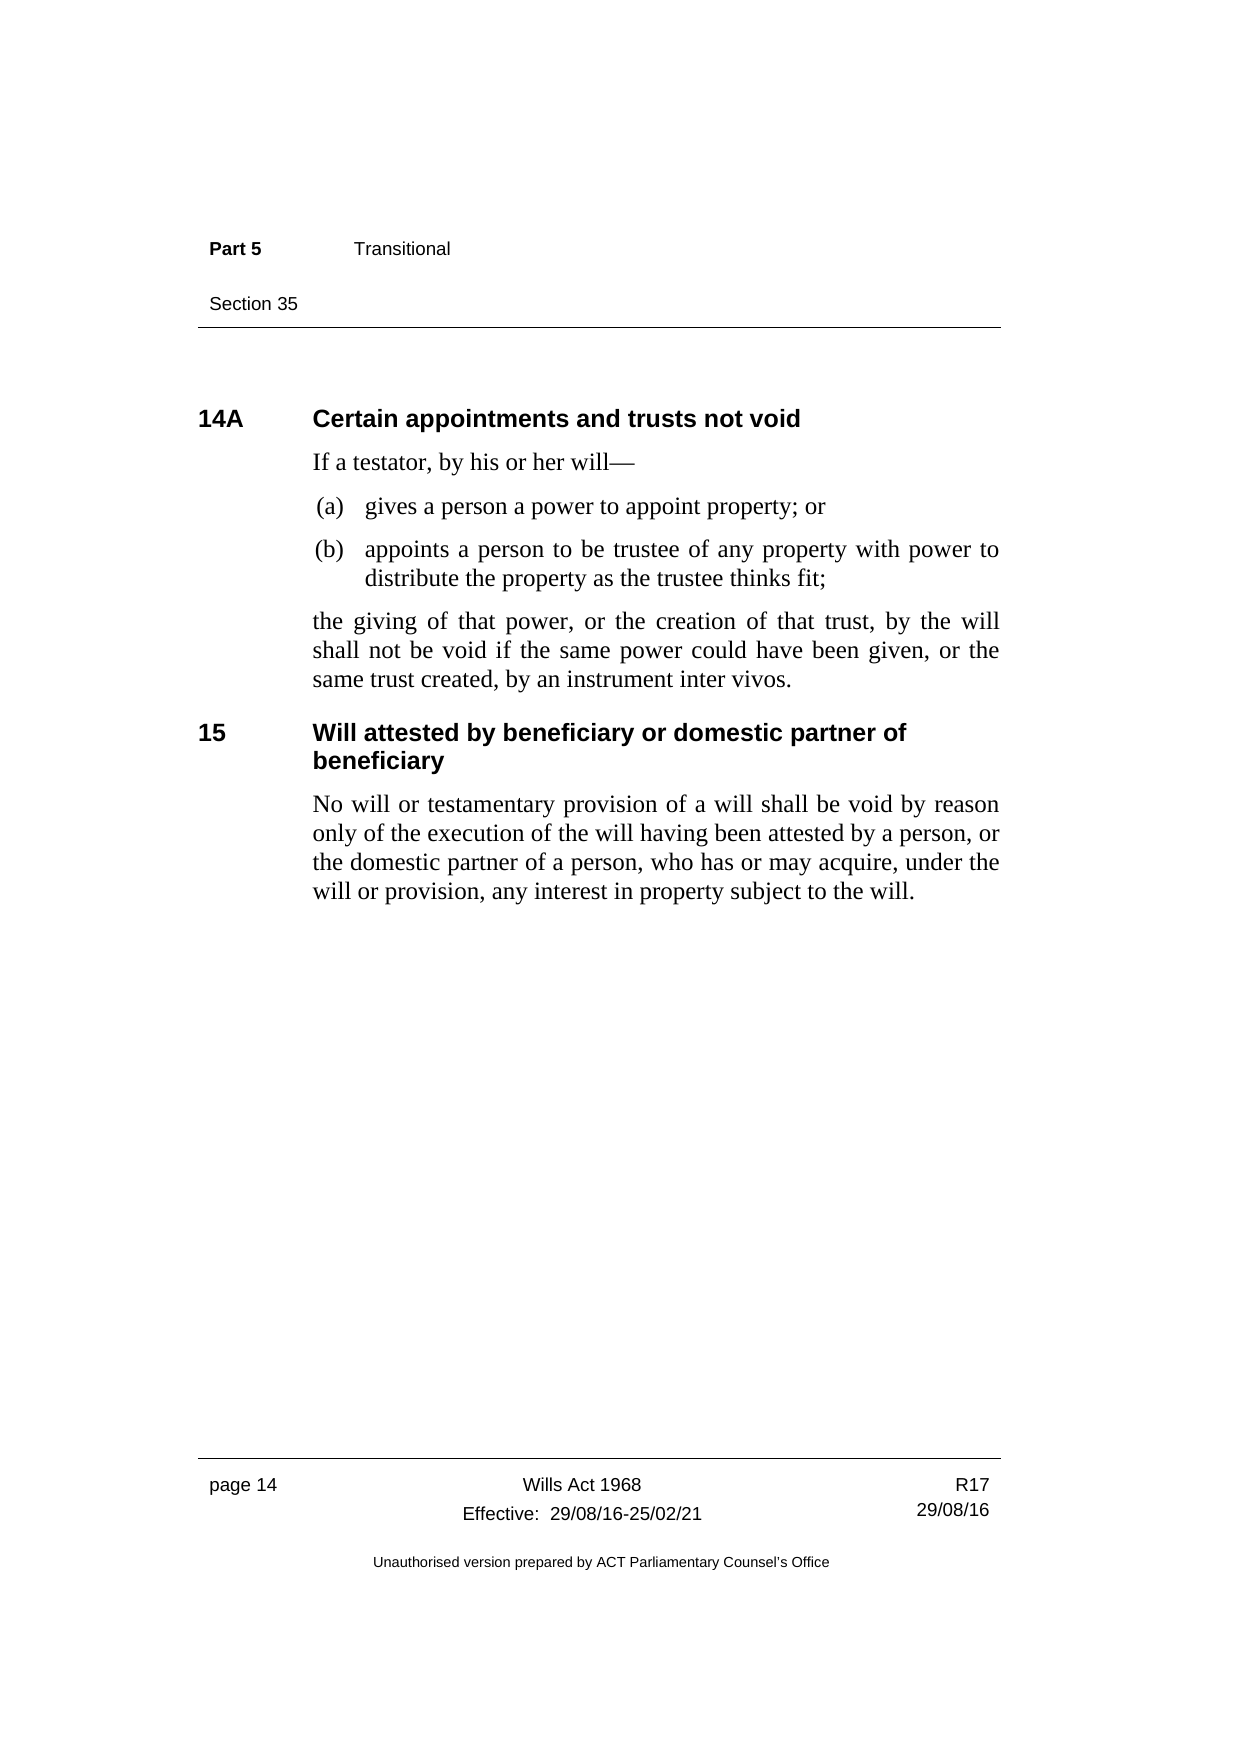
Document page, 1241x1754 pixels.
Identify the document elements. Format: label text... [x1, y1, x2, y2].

text No will or testamentary provision of a will shall be void by reason only of the execution of the will having been attested by a person, or the domestic partner of a person, who has or may acquire, under the will or provision, any interest in property subject to the will. [312, 789, 1001, 904]
text 14A Certain appointments and trusts not void [198, 404, 1001, 433]
text If a testator, by his or her will— [312, 447, 1001, 476]
text the giving of that power, or the creation of that trust, by the will shall not be void if the same power could have been given, or the same trust created, by an instrument inter vivos. [312, 606, 1001, 692]
text (b) appoints a person to be trustee of any property with power to distribute the property as the trustee thinks fit; [198, 534, 1001, 592]
text (a) gives a person a power to appoint property; or [198, 491, 1001, 519]
text 15 Will attested by beneficiary or domestic partner of beneficiary [198, 717, 1001, 775]
